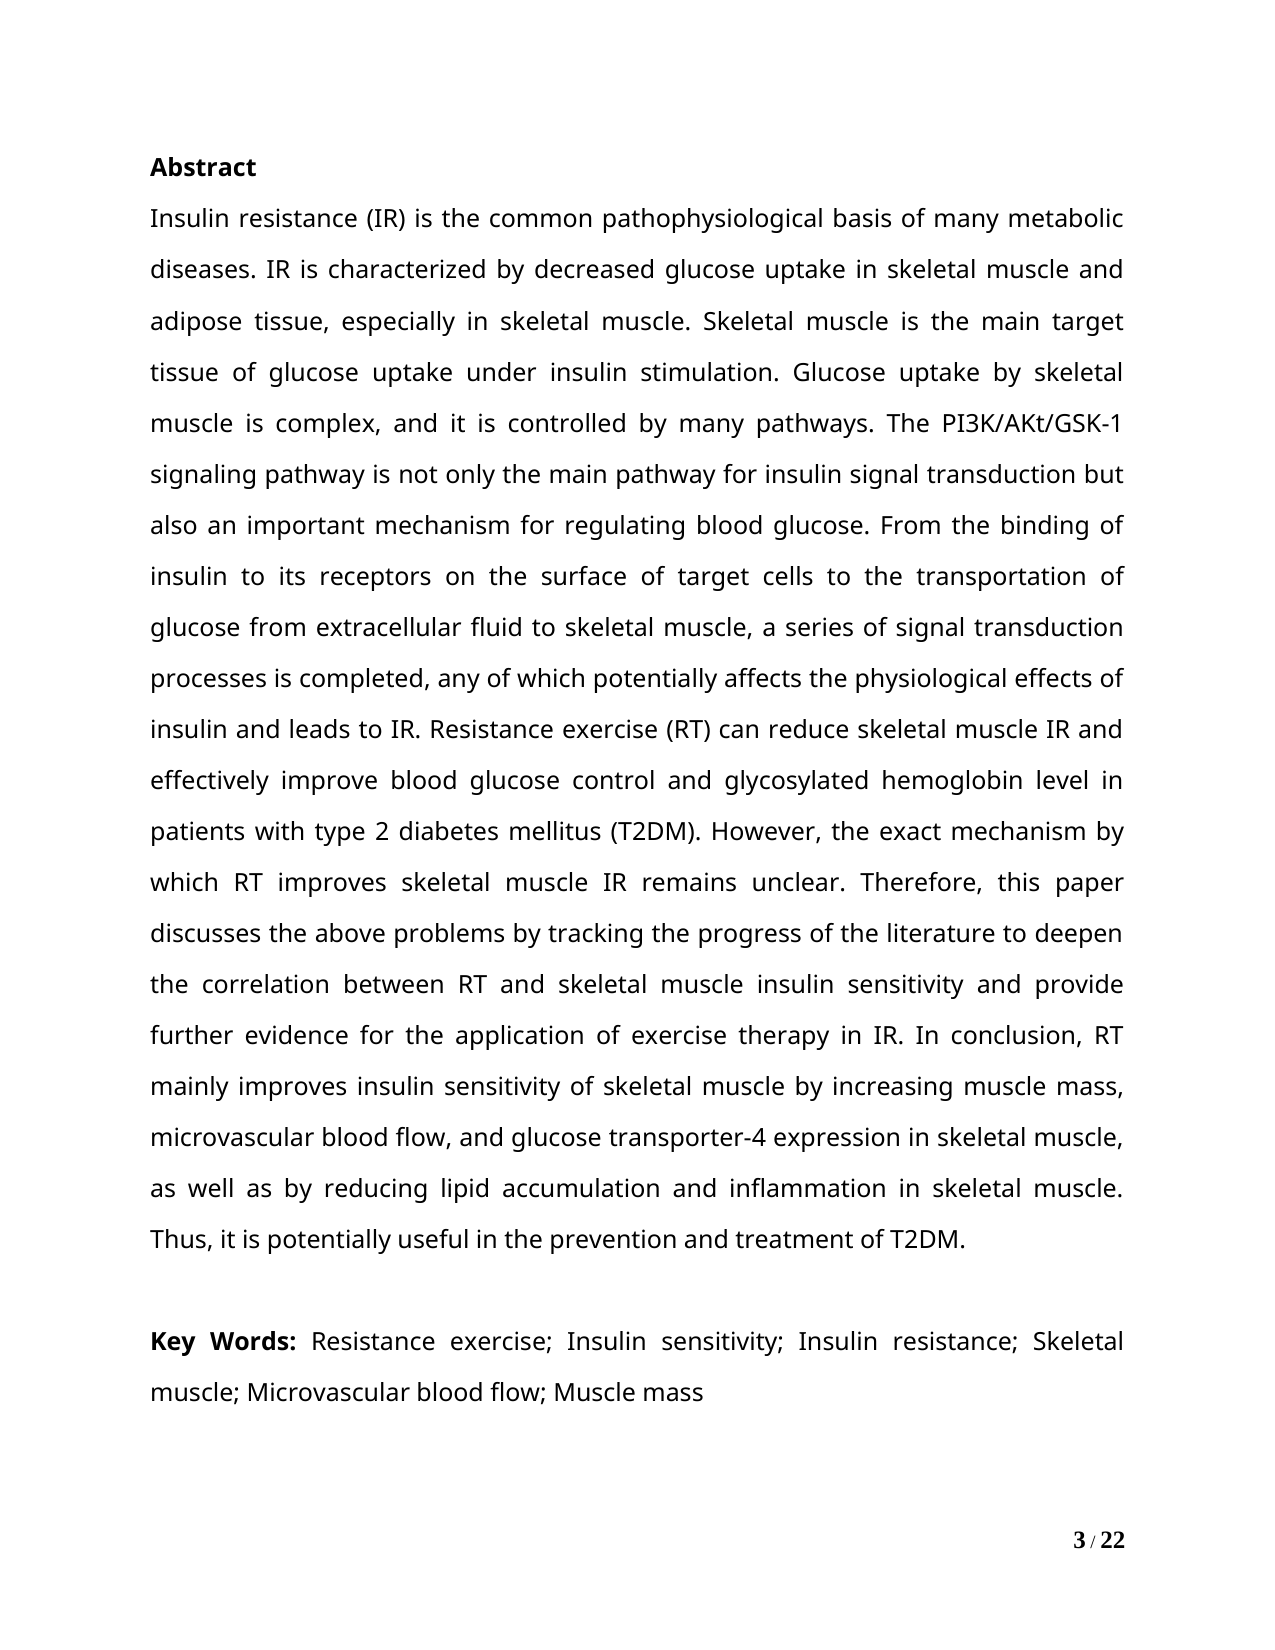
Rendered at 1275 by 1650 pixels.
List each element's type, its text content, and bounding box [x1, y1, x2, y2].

text Abstract [150, 150, 1125, 184]
text Key Words: Resistance exercise; Insulin sensitivity; Insulin resistance; Skeletal muscle; Microvascular blood flow; Muscle mass [150, 1324, 1125, 1409]
text Insulin resistance (IR) is the common pathophysiological basis of many metabolic diseases. IR is characterized by decreased glucose uptake in skeletal muscle and adipose tissue, especially in skeletal muscle. Skeletal muscle is the main target tissue of glucose uptake under insulin stimulation. Glucose uptake by skeletal muscle is complex, and it is controlled by many pathways. The PI3K/AKt/GSK-1 signaling pathway is not only the main pathway for insulin signal transduction but also an important mechanism for regulating blood glucose. From the binding of insulin to its receptors on the surface of target cells to the transportation of glucose from extracellular fluid to skeletal muscle, a series of signal transduction processes is completed, any of which potentially affects the physiological effects of insulin and leads to IR. Resistance exercise (RT) can reduce skeletal muscle IR and effectively improve blood glucose control and glycosylated hemoglobin level in patients with type 2 diabetes mellitus (T2DM). However, the exact mechanism by which RT improves skeletal muscle IR remains unclear. Therefore, this paper discusses the above problems by tracking the progress of the literature to deepen the correlation between RT and skeletal muscle insulin sensitivity and provide further evidence for the application of exercise therapy in IR. In conclusion, RT mainly improves insulin sensitivity of skeletal muscle by increasing muscle mass, microvascular blood flow, and glucose transporter-4 expression in skeletal muscle, as well as by reducing lipid accumulation and inflammation in skeletal muscle. Thus, it is potentially useful in the prevention and treatment of T2DM. [150, 201, 1125, 1256]
